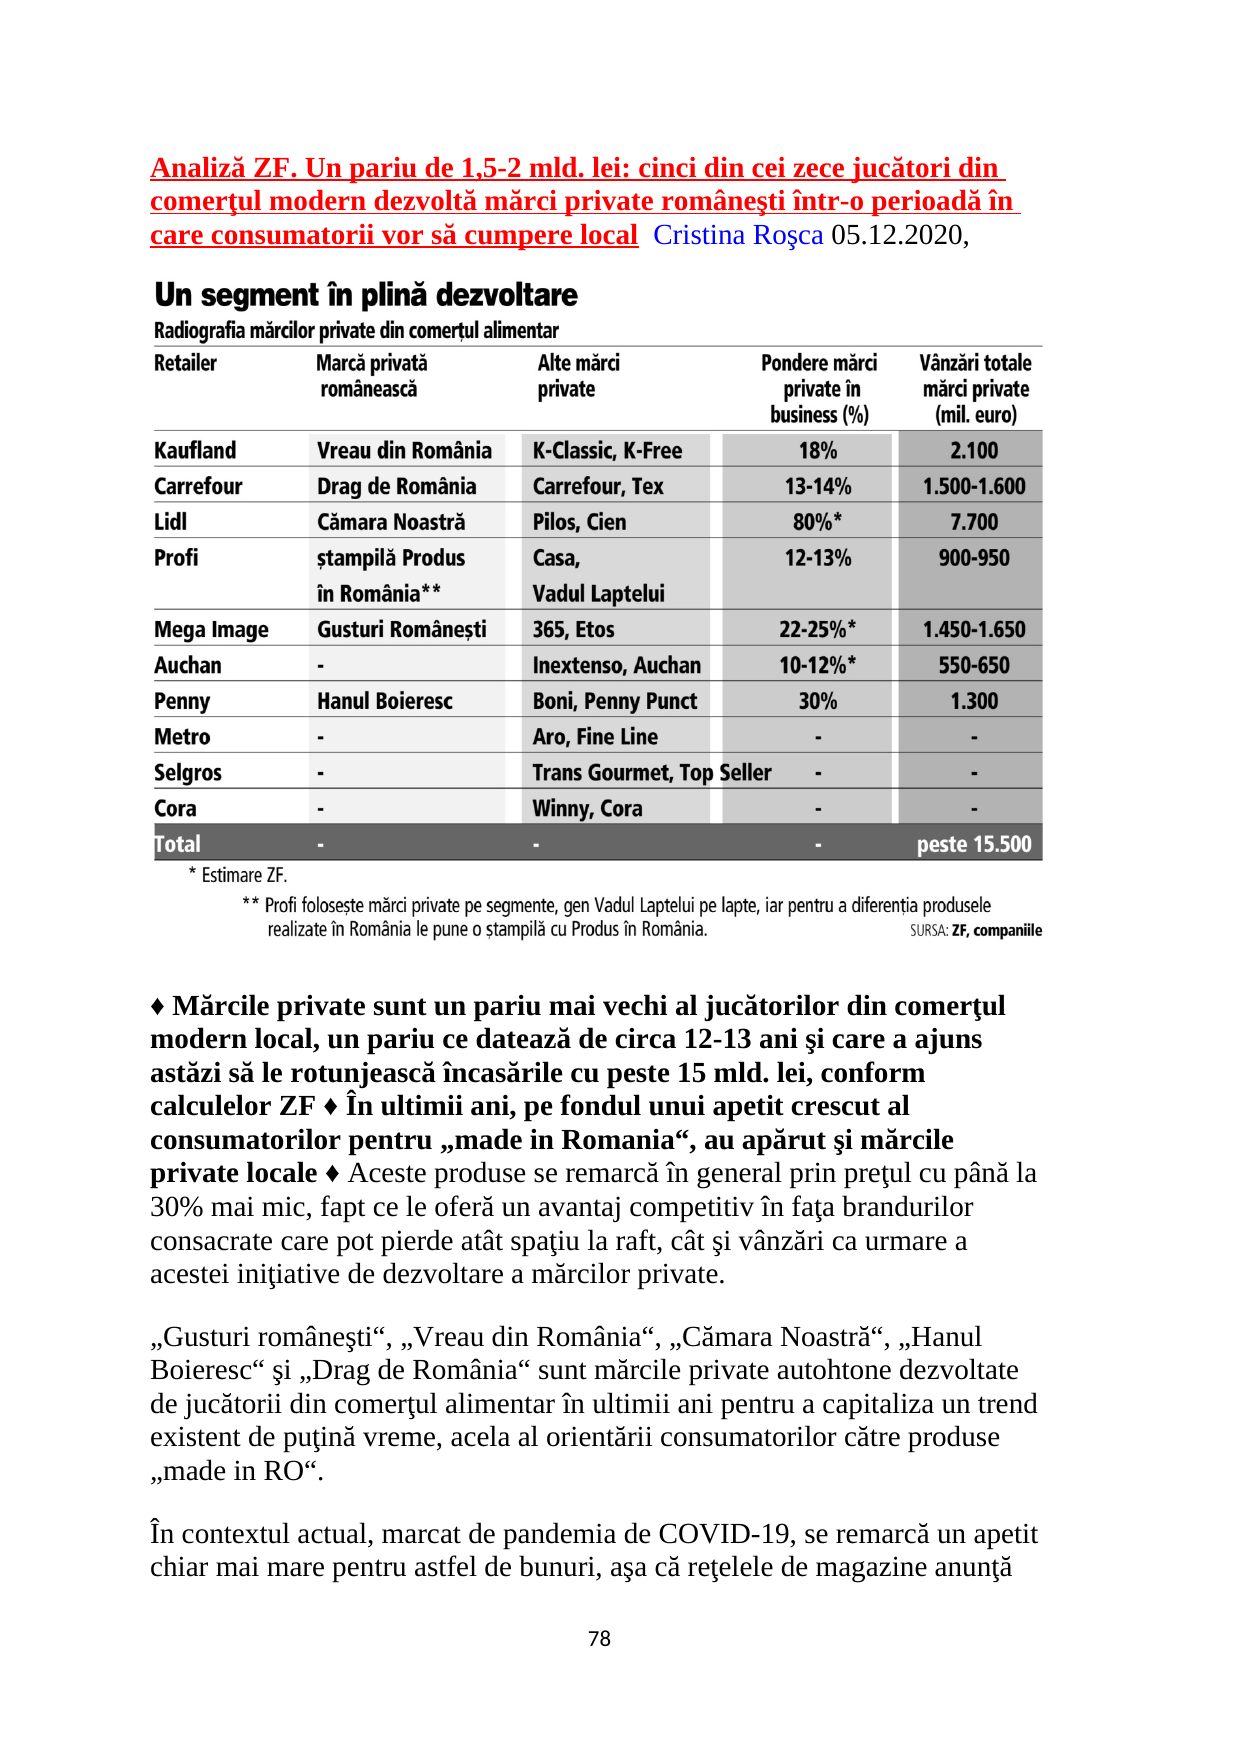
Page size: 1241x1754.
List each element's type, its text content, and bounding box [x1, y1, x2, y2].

picture [150, 271, 1049, 959]
text „Gusturi româneşti“, „Vreau din România“, „Cămara Noastră“, „Hanul Boieresc“ şi „Drag de România“ sunt mărcile private autohtone dezvoltate de jucătorii din comerţul alimentar în ultimii ani pentru a capitaliza un trend existent de puţină vreme, acela al orientării consumatorilor către produse „made in RO“. [150, 1319, 1048, 1487]
text Analiză ZF. Un pariu de 1,5-2 mld. lei: cinci din cei zece jucători din comerţul modern dezvoltă mărci private româneşti într-o perioadă în care consumatorii vor să cumpere local Cristina Roşca 05.12.2020, [150, 150, 1048, 251]
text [150, 1516, 1048, 1583]
text ♦ Mărcile private sunt un pariu mai vechi al jucătorilor din comerţul modern local, un pariu ce datează de circa 12-13 ani şi care a ajuns astăzi să le rotunjească încasările cu peste 15 mld. lei, conform calculelor ZF ♦ În ultimii ani, pe fondul unui apetit crescut al consumatorilor pentru „made in Romania“, au apărut şi mărcile private locale ♦ Aceste produse se remarcă în general prin preţul cu până la 30% mai mic, fapt ce le oferă un avantaj competitiv în faţa brandurilor consacrate care pot pierde atât spaţiu la raft, cât şi vânzări ca urmare a acestei iniţiative de dezvoltare a mărcilor private. [150, 988, 1048, 1290]
